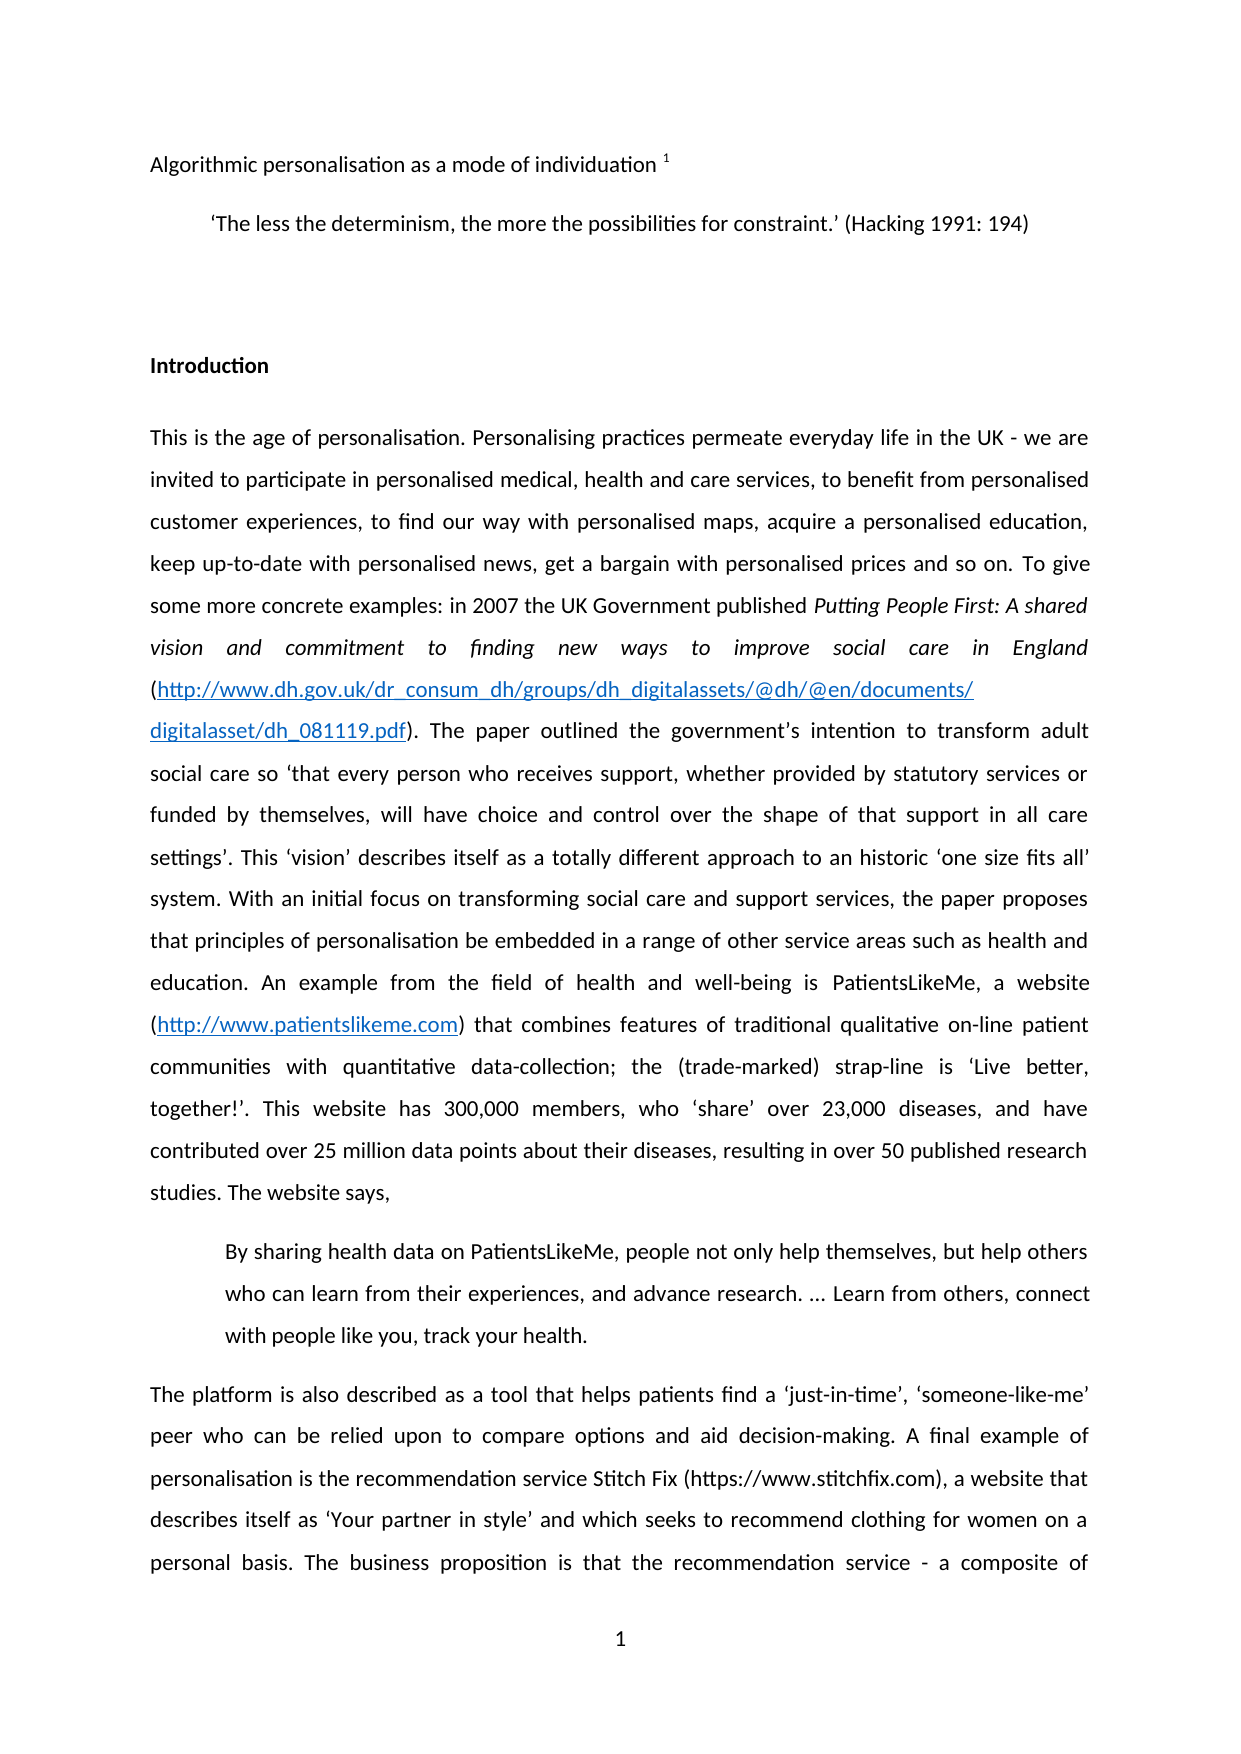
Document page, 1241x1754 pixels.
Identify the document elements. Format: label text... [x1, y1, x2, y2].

text By sharing health data on PatientsLikeMe, people not only help themselves, but help others who can learn from their experiences, and advance research. … Learn from others, connect with people like you, track your health. [225, 1237, 1090, 1349]
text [150, 1380, 1090, 1576]
text This is the age of personalisation. Personalising practices permeate everyday life in the UK - we are invited to participate in personalised medical, health and care services, to benefit from personalised customer experiences, to find our way with personalised maps, acquire a personalised education, keep up-to-date with personalised news, get a bargain with personalised prices and so on. To give some more concrete examples: in 2007 the UK Government published Putting People First: A shared vision and commitment to finding new ways to improve social care in England (http://www.dh.gov.uk/dr_consum_dh/groups/dh_digitalassets/@dh/@en/documents/digitalasset/dh_081119.pdf). The paper outlined the government’s intention to transform adult social care so ‘that every person who receives support, whether provided by statutory services or funded by themselves, will have choice and control over the shape of that support in all care settings’. This ‘vision’ describes itself as a totally different approach to an historic ‘one size fits all’ system. With an initial focus on transforming social care and support services, the paper proposes that principles of personalisation be embedded in a range of other service areas such as health and education. An example from the field of health and well-being is PatientsLikeMe, a website (http://www.patientslikeme.com) that combines features of traditional qualitative on-line patient communities with quantitative data-collection; the (trade-marked) strap-line is ‘Live better, together!’. This website has 300,000 members, who ‘share’ over 23,000 diseases, and have contributed over 25 million data points about their diseases, resulting in over 50 published research studies. The website says, [150, 423, 1090, 1206]
text Algorithmic personalisation as a mode of individuation [150, 150, 1090, 178]
text ‘The less the determinism, the more the possibilities for constraint.’ (Hacking 1991: 194) [150, 209, 1090, 237]
text Introduction [150, 352, 1090, 380]
